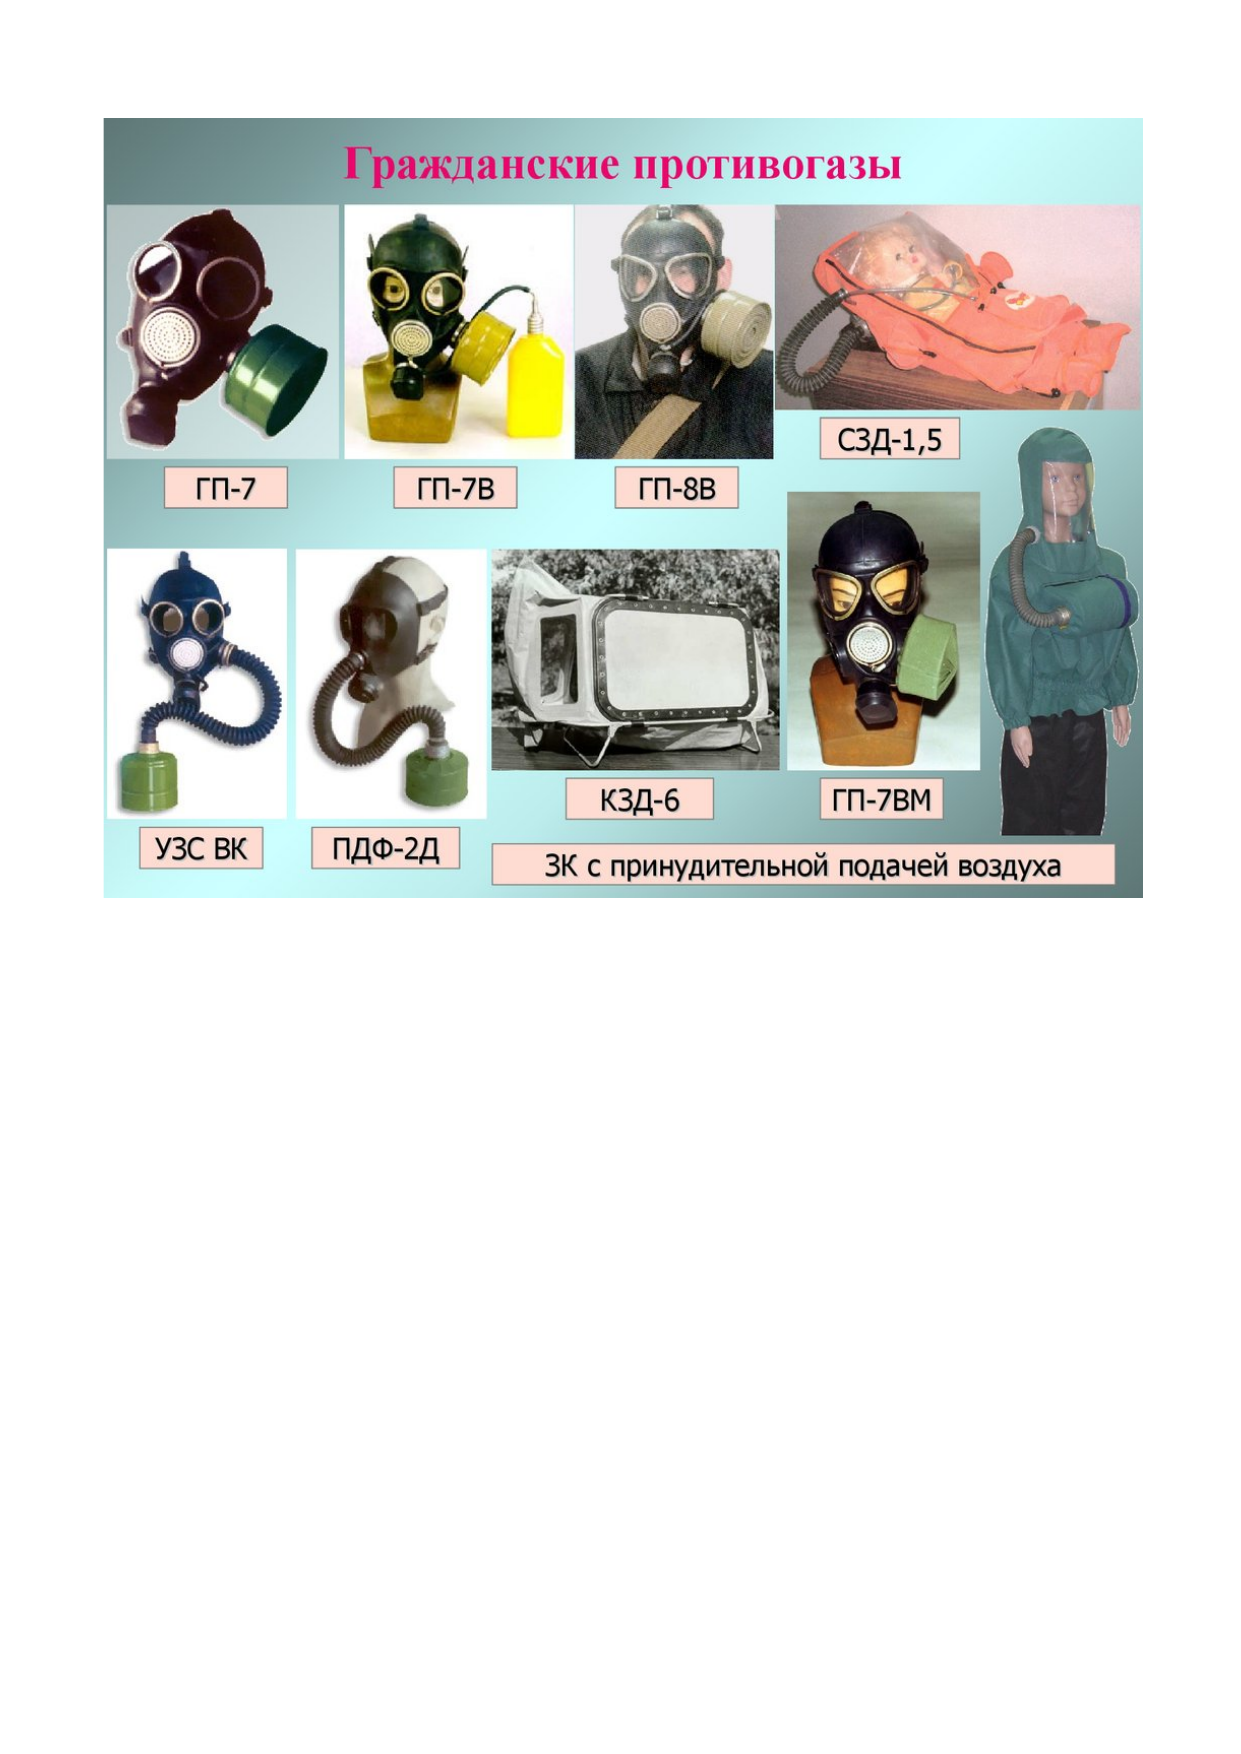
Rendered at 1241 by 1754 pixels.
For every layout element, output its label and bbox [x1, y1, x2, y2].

picture [103, 118, 1143, 898]
